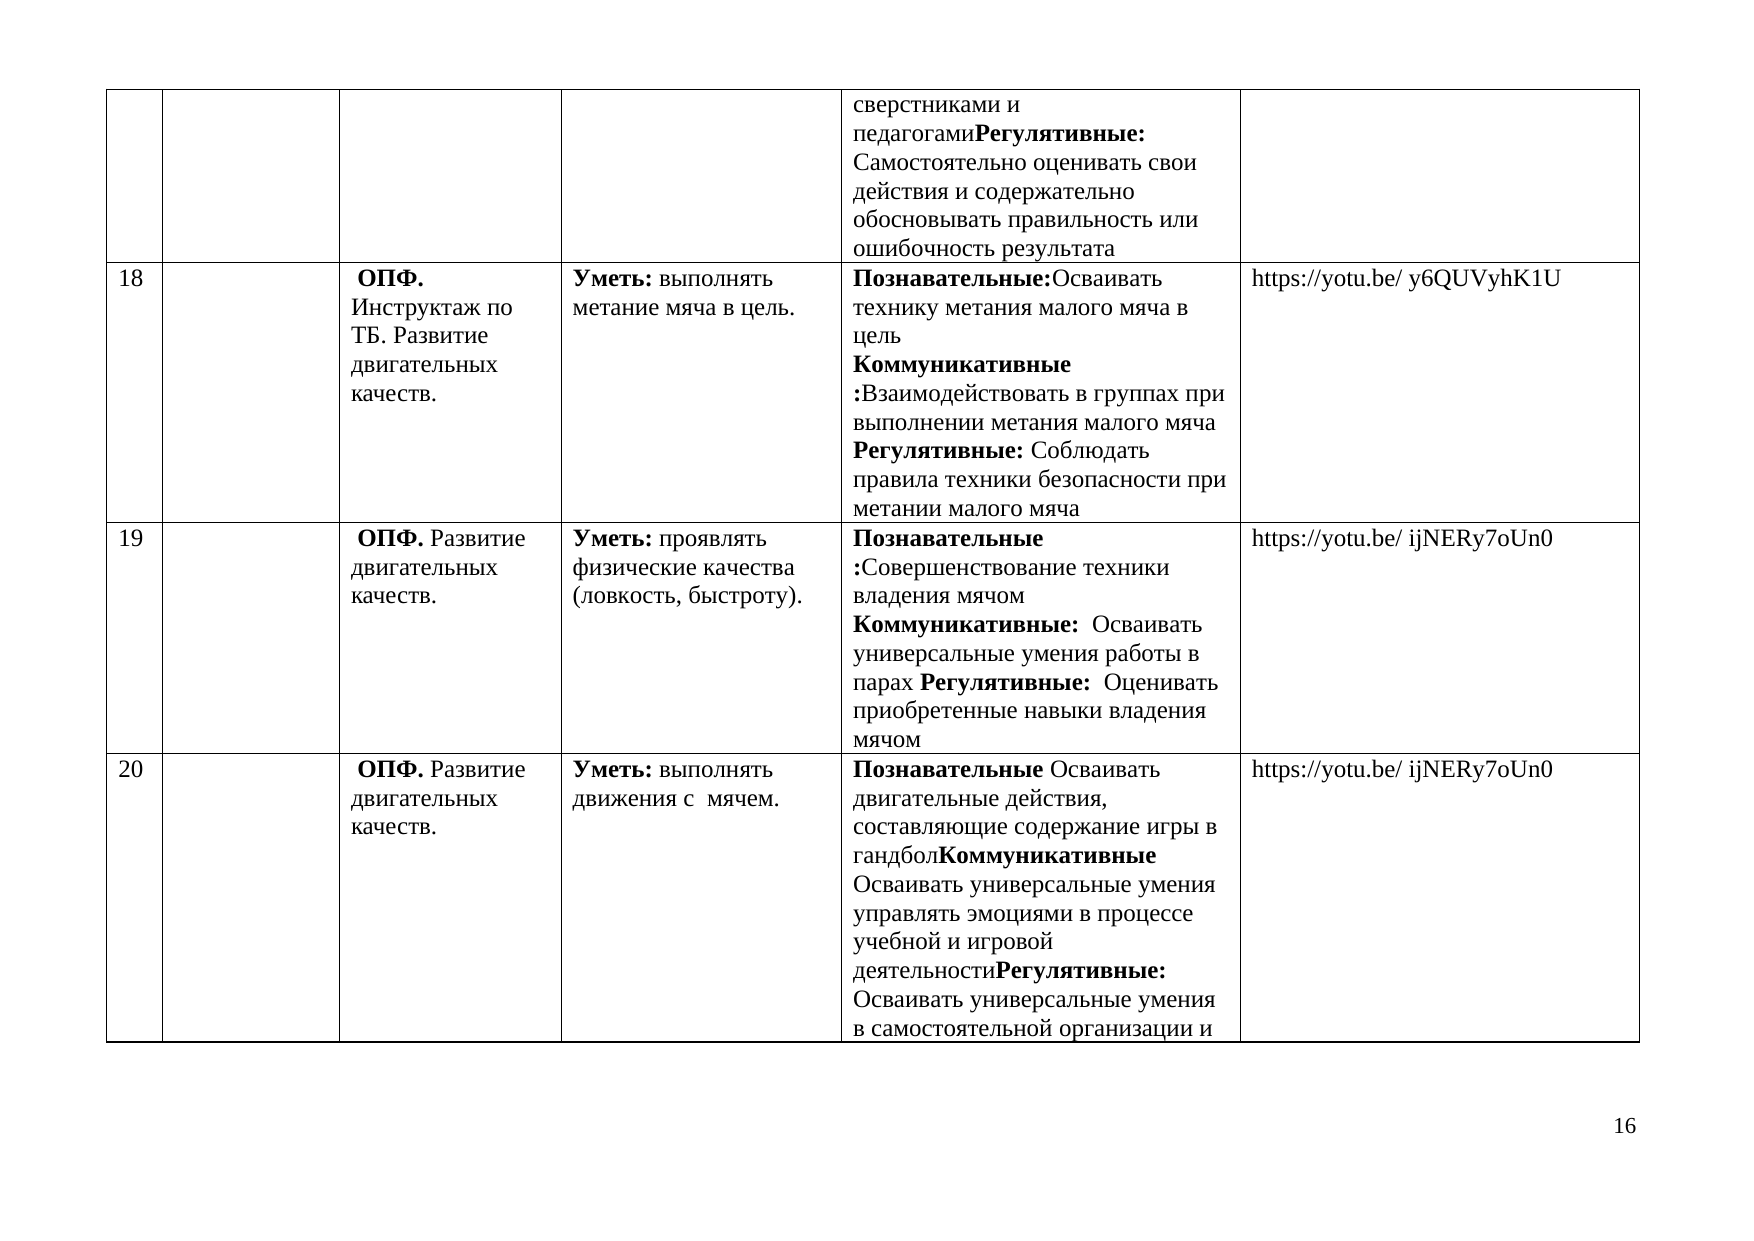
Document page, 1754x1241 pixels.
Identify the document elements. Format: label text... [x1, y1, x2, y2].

table_cell ОПФ. Развитие двигательных качеств. [340, 523, 561, 753]
table_cell 20 [107, 754, 162, 1041]
table_cell Познавательные:Осваивать технику метания малого мяча в цель Коммуникативные:Взаимодействовать в группах при выполнении метания малого мяча Регулятивные: Соблюдать правила техники безопасности при метании малого мяча [842, 263, 1240, 522]
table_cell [340, 90, 561, 262]
table_cell 19 [107, 523, 162, 753]
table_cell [842, 754, 1240, 1041]
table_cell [562, 754, 841, 1041]
table_cell [163, 90, 339, 262]
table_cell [842, 90, 1240, 262]
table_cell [1241, 90, 1639, 262]
table_cell Познавательные:Совершенствование техники владения мячом Коммуникативные: Осваивать универсальные умения работы в парах Регулятивные: Оценивать приобретенные навыки владения мячом [842, 523, 1240, 753]
table_cell ОПФ. Инструктаж по ТБ. Развитие двигательных качеств. [340, 263, 561, 522]
table_cell Уметь: проявлять физические качества (ловкость, быстроту). [562, 523, 841, 753]
table_cell 18 [107, 263, 162, 522]
table_cell [163, 754, 339, 1041]
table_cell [340, 754, 561, 1041]
table_cell 17 [107, 90, 162, 262]
table_cell [163, 523, 339, 753]
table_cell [1241, 754, 1639, 1041]
table_cell https://yotu.be/ ijNERy7oUn0 [1241, 523, 1639, 753]
table_cell Уметь: выполнять метание мяча в цель. [562, 263, 841, 522]
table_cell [562, 90, 841, 262]
table_cell [163, 263, 339, 522]
table_cell https://yotu.be/ y6QUVyhK1U [1241, 263, 1639, 522]
